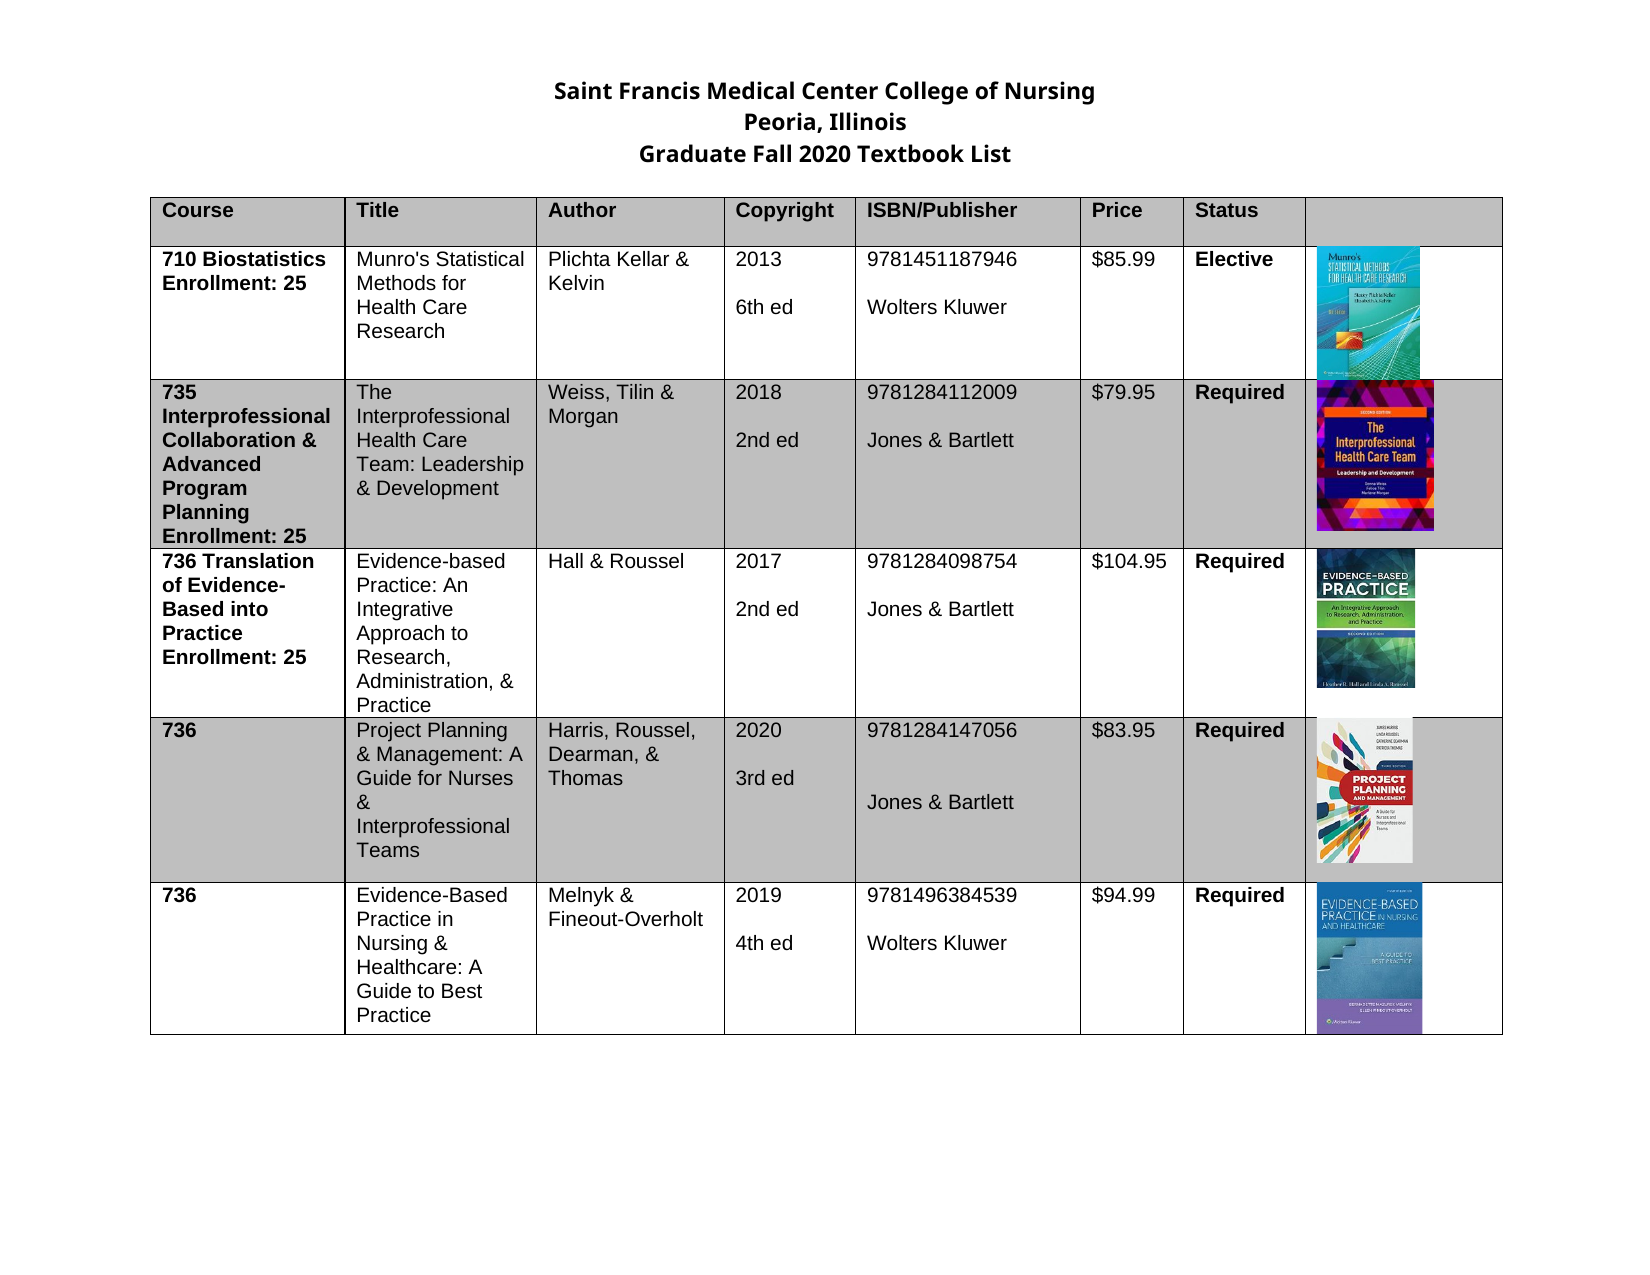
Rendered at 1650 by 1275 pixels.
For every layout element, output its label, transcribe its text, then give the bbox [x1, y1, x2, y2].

table_cell Evidence-Based Practice in Nursing & Healthcare: A Guide to Best Practice [346, 883, 536, 1034]
table_cell Course [151, 198, 344, 246]
table_cell [1306, 198, 1502, 246]
table_cell Munro's Statistical Methods for Health Care Research [346, 247, 536, 379]
table_cell 2013 6th ed [725, 247, 855, 379]
table_cell Weiss, Tilin & Morgan [537, 380, 724, 548]
table_cell Harris, Roussel, Dearman, & Thomas [537, 718, 724, 882]
picture [1316, 549, 1416, 688]
picture [1316, 246, 1334, 255]
table_cell Hall & Roussel [537, 549, 724, 717]
table_cell Required [1184, 883, 1305, 1034]
table_cell Status [1184, 198, 1305, 246]
table_cell 2019 4th ed [725, 883, 855, 1034]
table_cell 2017 2nd ed [725, 549, 855, 717]
table_cell 9781284098754 Jones & Bartlett [856, 549, 1080, 717]
table_cell 736 [151, 718, 344, 882]
table_cell 710 Biostatistics Enrollment: 25 [151, 247, 344, 379]
table_cell 9781284147056 Jones & Bartlett [856, 718, 1080, 882]
table_cell [1423, 883, 1502, 1034]
table_cell $83.95 [1081, 718, 1183, 882]
table_cell [1306, 718, 1502, 882]
table_cell $85.99 [1081, 247, 1183, 379]
table_cell 736 [151, 883, 344, 1034]
table_cell 9781284112009 Jones & Bartlett [856, 380, 1080, 548]
table_cell Plichta Kellar & Kelvin [537, 247, 724, 379]
table_cell Evidence-based Practice: An Integrative Approach to Research, Administration, & Practice [346, 549, 536, 717]
table_cell [1306, 549, 1502, 717]
table_cell $79.95 [1081, 380, 1183, 548]
table_cell 735 Interprofessional Collaboration & Advanced Program Planning Enrollment: 25 [151, 380, 344, 548]
picture [1316, 246, 1434, 531]
table_cell Required [1184, 549, 1305, 717]
table_cell Elective [1184, 247, 1305, 379]
table_cell $104.95 [1081, 549, 1183, 717]
table_cell Author [537, 198, 724, 246]
table_cell The Interprofessional Health Care Team: Leadership & Development [346, 380, 536, 548]
table_cell [1306, 883, 1316, 1034]
table_cell Title [346, 198, 536, 246]
table_cell Project Planning & Management: A Guide for Nurses & Interprofessional Teams [346, 718, 536, 882]
table_cell [1306, 247, 1316, 379]
table_cell [1306, 380, 1502, 548]
table_cell 2018 2nd ed [725, 380, 855, 548]
table_cell 9781451187946 Wolters Kluwer [856, 247, 1080, 379]
table_cell Required [1184, 380, 1305, 548]
table_cell Price [1081, 198, 1183, 246]
table_cell 736 Translation of Evidence-Based into Practice Enrollment: 25 [151, 549, 344, 717]
table_cell ISBN/Publisher [856, 198, 1080, 246]
picture [1316, 717, 1413, 863]
table_cell 2020 3rd ed [725, 718, 855, 882]
table_cell $94.99 [1081, 883, 1183, 1034]
picture [1316, 882, 1423, 1034]
table_cell Copyright [725, 198, 855, 246]
table_cell Melnyk & Fineout-Overholt [537, 883, 724, 1034]
table_cell 9781496384539 Wolters Kluwer [856, 883, 1080, 1034]
table_cell [1420, 247, 1502, 379]
table_cell Required [1184, 718, 1305, 882]
